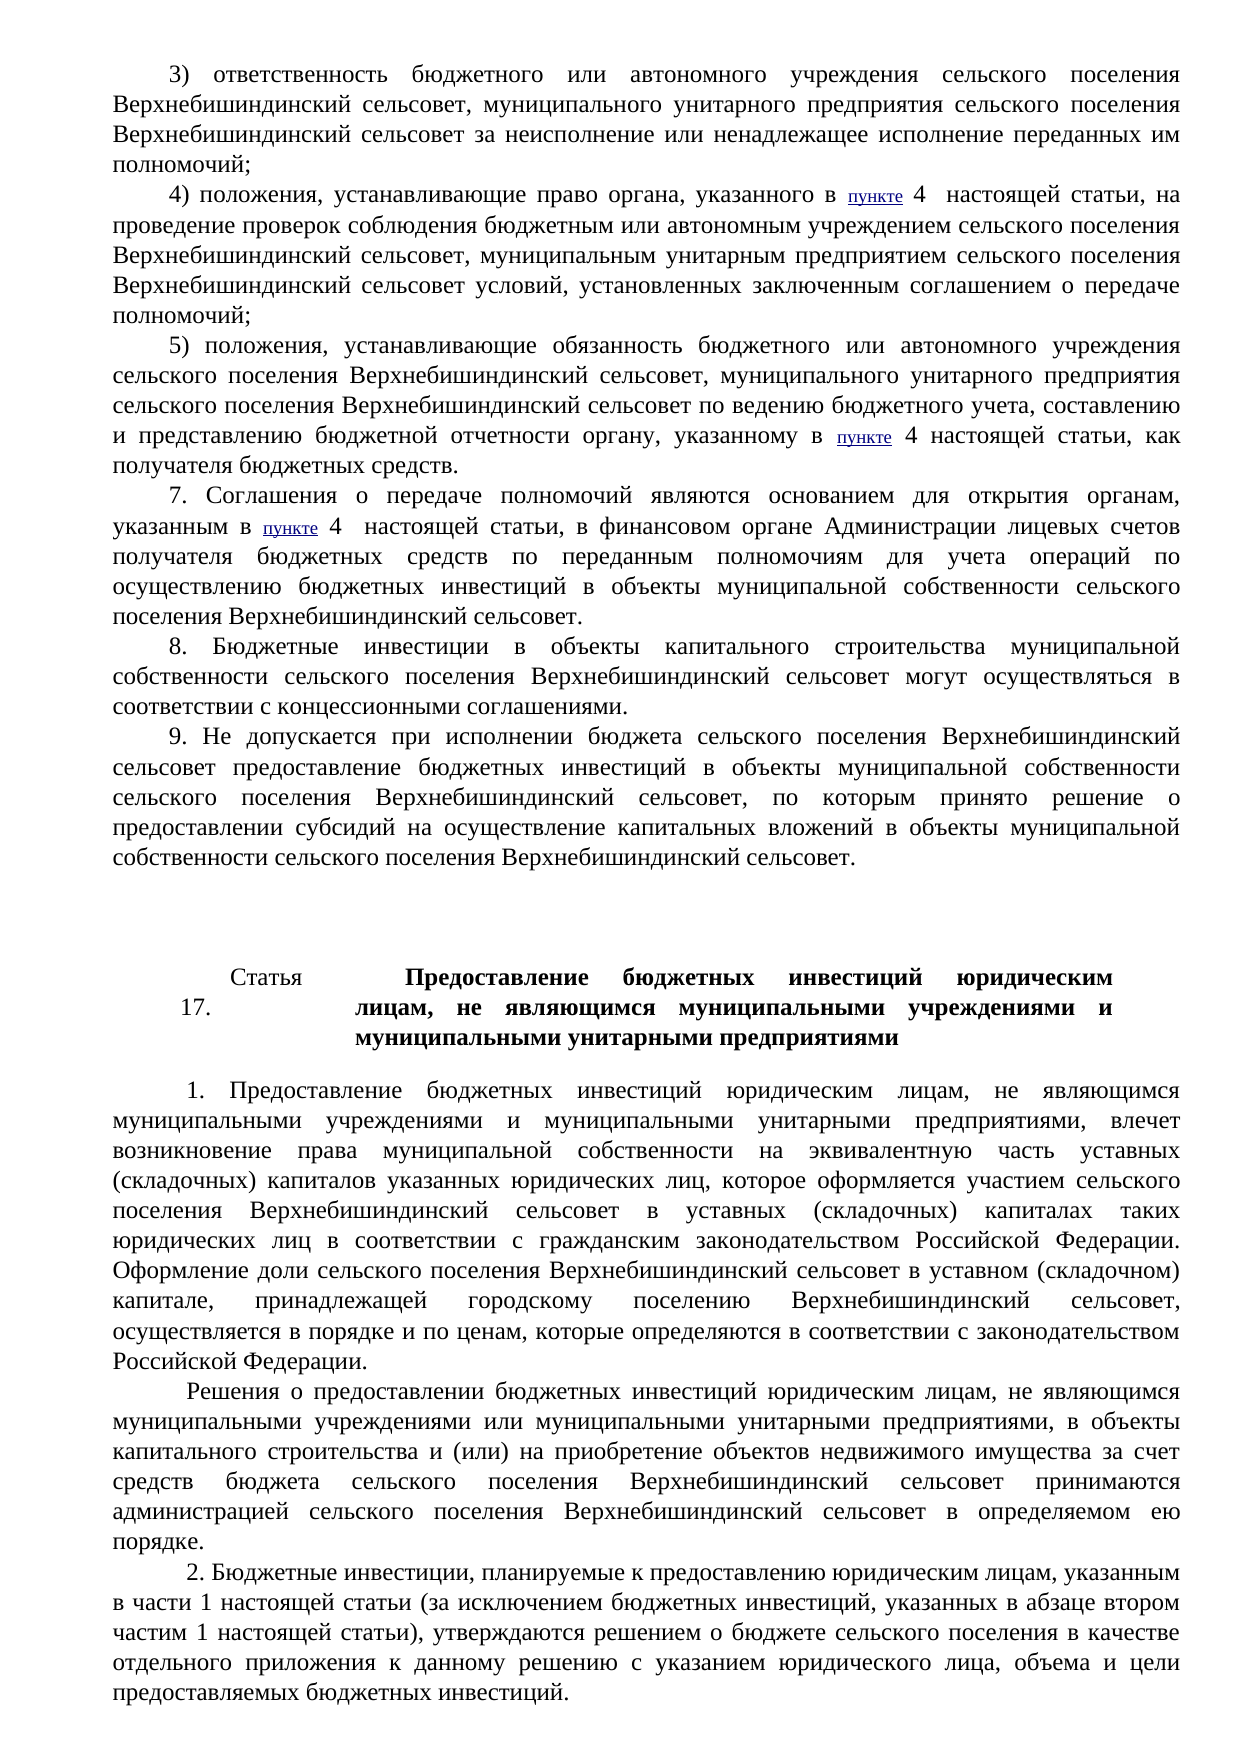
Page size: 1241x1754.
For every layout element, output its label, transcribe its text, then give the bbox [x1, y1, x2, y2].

text 9. Не допускается при исполнении бюджета сельского поселения Верхнебишиндинский сельсовет предоставление бюджетных инвестиций в объекты муниципальной собственности сельского поселения Верхнебишиндинский сельсовет, по которым принято решение о предоставлении субсидий на осуществление капитальных вложений в объекты муниципальной собственности сельского поселения Верхнебишиндинский сельсовет. [112, 721, 1181, 871]
text 5) положения, устанавливающие обязанность бюджетного или автономного учреждения сельского поселения Верхнебишиндинский сельсовет, муниципального унитарного предприятия сельского поселения Верхнебишиндинский сельсовет по ведению бюджетного учета, составлению и представлению бюджетной отчетности органу, указанному в пункте 4 настоящей статьи, как получателя бюджетных средств. [112, 330, 1181, 479]
text 4) положения, устанавливающие право органа, указанного в пункте 4 настоящей статьи, на проведение проверок соблюдения бюджетным или автономным учреждением сельского поселения Верхнебишиндинский сельсовет, муниципальным унитарным предприятием сельского поселения Верхнебишиндинский сельсовет условий, установленных заключенным соглашением о передаче полномочий; [112, 179, 1181, 329]
text 7. Соглашения о передаче полномочий являются основанием для открытия органам, указанным в пункте 4 настоящей статьи, в финансовом органе Администрации лицевых счетов получателя бюджетных средств по переданным полномочиям для учета операций по осуществлению бюджетных инвестиций в объекты муниципальной собственности сельского поселения Верхнебишиндинский сельсовет. [112, 481, 1181, 630]
text 8. Бюджетные инвестиции в объекты капитального строительства муниципальной собственности сельского поселения Верхнебишиндинский сельсовет могут осуществляться в соответствии с концессионными соглашениями. [112, 631, 1181, 720]
table_header Предоставление бюджетных инвестиций юридическим лицам, не являющимся муниципальными учреждениями и муниципальными унитарными предприятиями [344, 902, 1125, 1052]
table_header Статья 17. [169, 902, 343, 1052]
text 2. Бюджетные инвестиции, планируемые к предоставлению юридическим лицам, указанным в части 1 настоящей статьи (за исключением бюджетных инвестиций, указанных в абзаце втором частим 1 настоящей статьи), утверждаются решением о бюджете сельского поселения в качестве отдельного приложения к данному решению с указанием юридического лица, объема и цели предоставляемых бюджетных инвестиций. [112, 1557, 1181, 1706]
text 3) ответственность бюджетного или автономного учреждения сельского поселения Верхнебишиндинский сельсовет, муниципального унитарного предприятия сельского поселения Верхнебишиндинский сельсовет за неисполнение или ненадлежащее исполнение переданных им полномочий; [112, 59, 1181, 178]
text Решения о предоставлении бюджетных инвестиций юридическим лицам, не являющимся муниципальными учреждениями или муниципальными унитарными предприятиями, в объекты капитального строительства и (или) на приобретение объектов недвижимого имущества за счет средств бюджета сельского поселения Верхнебишиндинский сельсовет принимаются администрацией сельского поселения Верхнебишиндинский сельсовет в определяемом ею порядке. [112, 1376, 1181, 1555]
text 1. Предоставление бюджетных инвестиций юридическим лицам, не являющимся муниципальными учреждениями и муниципальными унитарными предприятиями, влечет возникновение права муниципальной собственности на эквивалентную часть уставных (складочных) капиталов указанных юридических лиц, которое оформляется участием сельского поселения Верхнебишиндинский сельсовет в уставных (складочных) капиталах таких юридических лиц в соответствии с гражданским законодательством Российской Федерации. Оформление доли сельского поселения Верхнебишиндинский сельсовет в уставном (складочном) капитале, принадлежащей городскому поселению Верхнебишиндинский сельсовет, осуществляется в порядке и по ценам, которые определяются в соответствии с законодательством Российской Федерации. [112, 1075, 1181, 1374]
